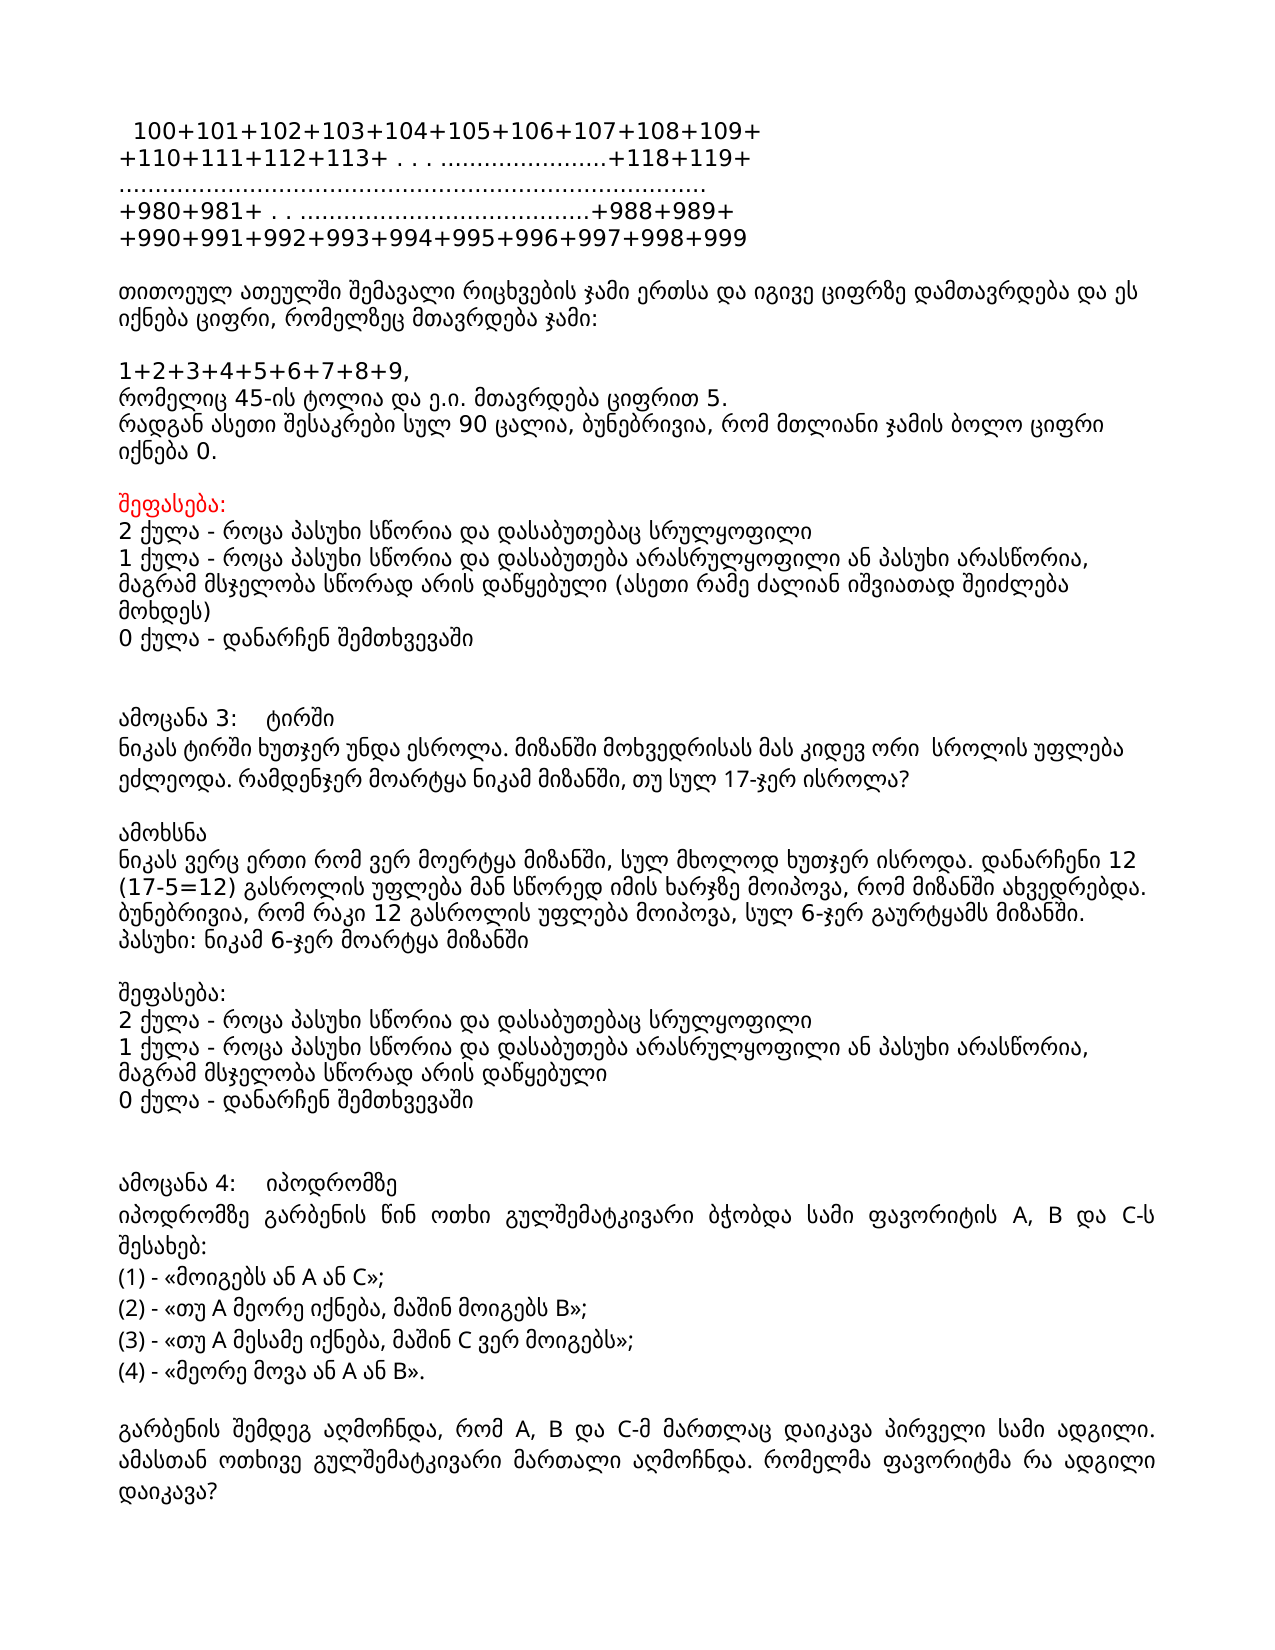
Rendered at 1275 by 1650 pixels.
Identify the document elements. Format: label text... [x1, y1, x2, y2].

text 2 ქულა - როცა პასუხი სწორია და დასაბუთებაც სრულყოფილი [118, 518, 1157, 545]
text 0 ქულა - დანარჩენ შემთხვევაში [118, 625, 1157, 651]
text 2 ქულა - როცა პასუხი სწორია და დასაბუთებაც სრულყოფილი [118, 1007, 1157, 1034]
text ნიკას ტირში ხუთჯერ უნდა ესროლა. მიზანში მოხვედრისას მას კიდევ ორი სროლის უფლება ეძლეოდა. რამდენჯერ მოარტყა ნიკამ მიზანში, თუ სულ 17-ჯერ ისროლა? [118, 731, 1157, 794]
text გარბენის შემდეგ აღმოჩნდა, რომ A, B და C-მ მართლაც დაიკავა პირველი სამი ადგილი. ამასთან ოთხივე გულშემატკივარი მართალი აღმოჩნდა. რომელმა ფავორიტმა რა ადგილი დაიკავა? [118, 1413, 1157, 1506]
text ნიკას ვერც ერთი რომ ვერ მოერტყა მიზანში, სულ მხოლოდ ხუთჯერ ისროდა. დანარჩენი 12 (17-5=12) გასროლის უფლება მან სწორედ იმის ხარჯზე მოიპოვა, რომ მიზანში ახვედრებდა. ბუნებრივია, რომ რაკი 12 გასროლის უფლება მოიპოვა, სულ 6-ჯერ გაურტყამს მიზანში. [118, 847, 1157, 927]
text 100+101+102+103+104+105+106+107+108+109+ [118, 118, 1157, 145]
text რადგან ასეთი შესაკრები სულ 90 ცალია, ბუნებრივია, რომ მთლიანი ჯამის ბოლო ციფრი იქნება 0. [118, 411, 1157, 465]
text +110+111+112+113+ . . . .......................+118+119+ [118, 145, 1157, 171]
text (2) - «თუ A მეორე იქნება, მაშინ მოიგებს B»; [118, 1292, 1157, 1323]
text თითოეულ ათეულში შემავალი რიცხვების ჯამი ერთსა და იგივე ციფრზე დამთავრდება და ეს იქნება ციფრი, რომელზეც მთავრდება ჯამი: [118, 278, 1157, 331]
text ამოცანა 4: იპოდრომზე [118, 1167, 1157, 1198]
text ამოხსნა [118, 821, 1157, 847]
text (1) - «მოიგებს ან A ან C»; [118, 1261, 1157, 1292]
text რომელიც 45-ის ტოლია და ე.ი. მთავრდება ციფრით 5. [118, 385, 1157, 411]
text შეფასება: [118, 981, 1157, 1007]
text ამოცანა 3: ტირში [118, 705, 1157, 731]
text (4) - «მეორე მოვა ან A ან B». [118, 1355, 1157, 1386]
text ................................................................................. [118, 171, 1157, 198]
text 1 ქულა - როცა პასუხი სწორია და დასაბუთება არასრულყოფილი ან პასუხი არასწორია, მაგრამ მსჯელობა სწორად არის დაწყებული (ასეთი რამე ძალიან იშვიათად შეიძლება მოხდეს) [118, 545, 1157, 625]
text 0 ქულა - დანარჩენ შემთხვევაში [118, 1087, 1157, 1114]
text იპოდრომზე გარბენის წინ ოთხი გულშემატკივარი ბჭობდა სამი ფავორიტის A, B და C-ს შესახებ: [118, 1198, 1157, 1261]
text შეფასება: [118, 491, 1157, 518]
text 1 ქულა - როცა პასუხი სწორია და დასაბუთება არასრულყოფილი ან პასუხი არასწორია, მაგრამ მსჯელობა სწორად არის დაწყებული [118, 1034, 1157, 1087]
text +980+981+ . . ........................................+988+989+ [118, 198, 1157, 225]
text +990+991+992+993+994+995+996+997+998+999 [118, 225, 1157, 251]
text პასუხი: ნიკამ 6-ჯერ მოარტყა მიზანში [118, 927, 1157, 954]
text (3) - «თუ A მესამე იქნება, მაშინ C ვერ მოიგებს»; [118, 1323, 1157, 1355]
text 1+2+3+4+5+6+7+8+9, [118, 358, 1157, 385]
